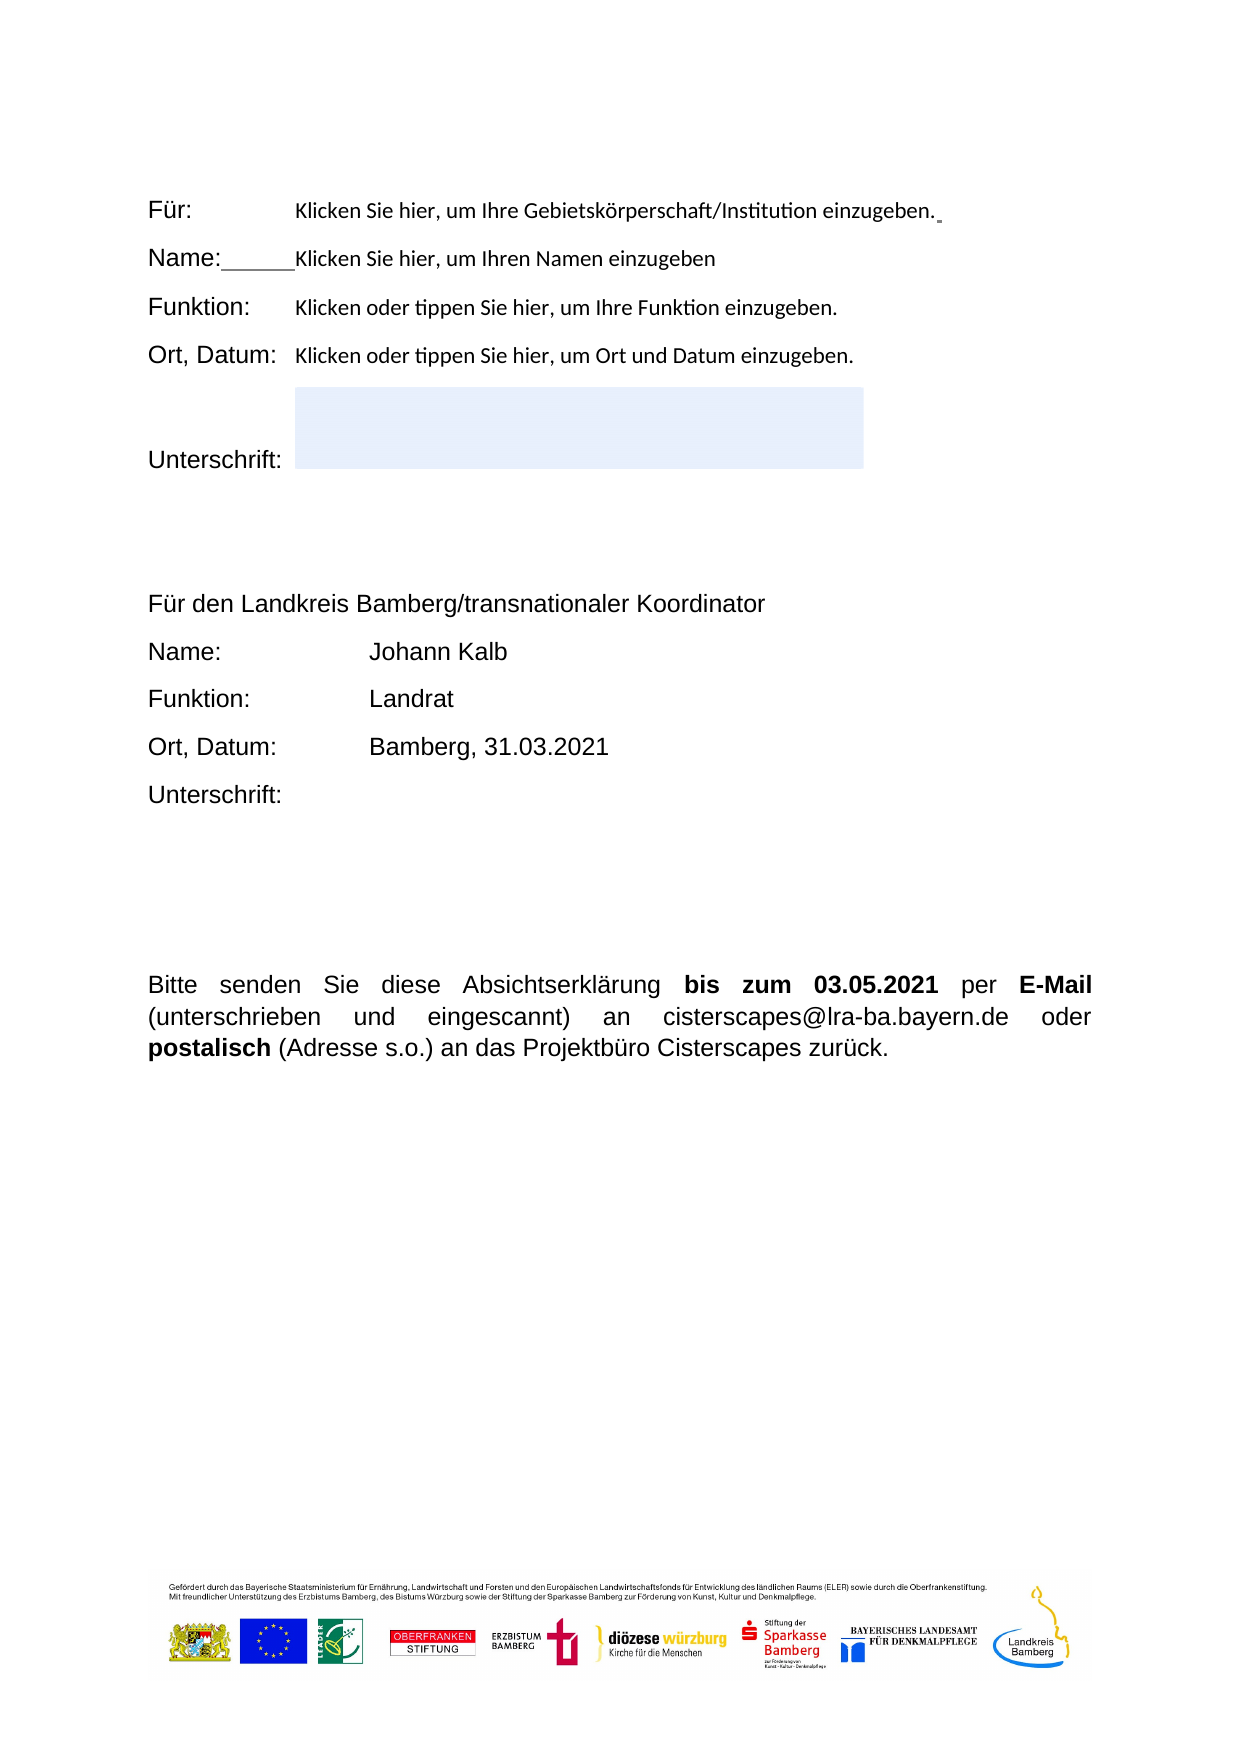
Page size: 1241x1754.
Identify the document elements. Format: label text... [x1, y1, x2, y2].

text Ort, Datum: [148, 340, 1093, 369]
text Für: [148, 195, 1093, 224]
text Funktion: [148, 292, 1093, 321]
text Für den Landkreis Bamberg/transnationaler Koordinator [148, 589, 1093, 617]
text Name: [148, 243, 1093, 273]
text Bitte senden Sie diese Absichtserklärung bis zum 03.05.2021 per E-Mail (unterschrieben und eingescannt) an cisterscapes@lra-ba.bayern.de oder postalisch (Adresse s.o.) an das Projektbüro Cisterscapes zurück. [148, 970, 1093, 1061]
text Funktion: Landrat [148, 684, 1093, 713]
picture [295, 387, 864, 469]
text Ort, Datum: Bamberg, 31.03.2021 [148, 732, 1093, 761]
text Name: Johann Kalb [148, 636, 1093, 665]
text Unterschrift: [148, 779, 1093, 808]
picture [147, 1569, 1093, 1681]
